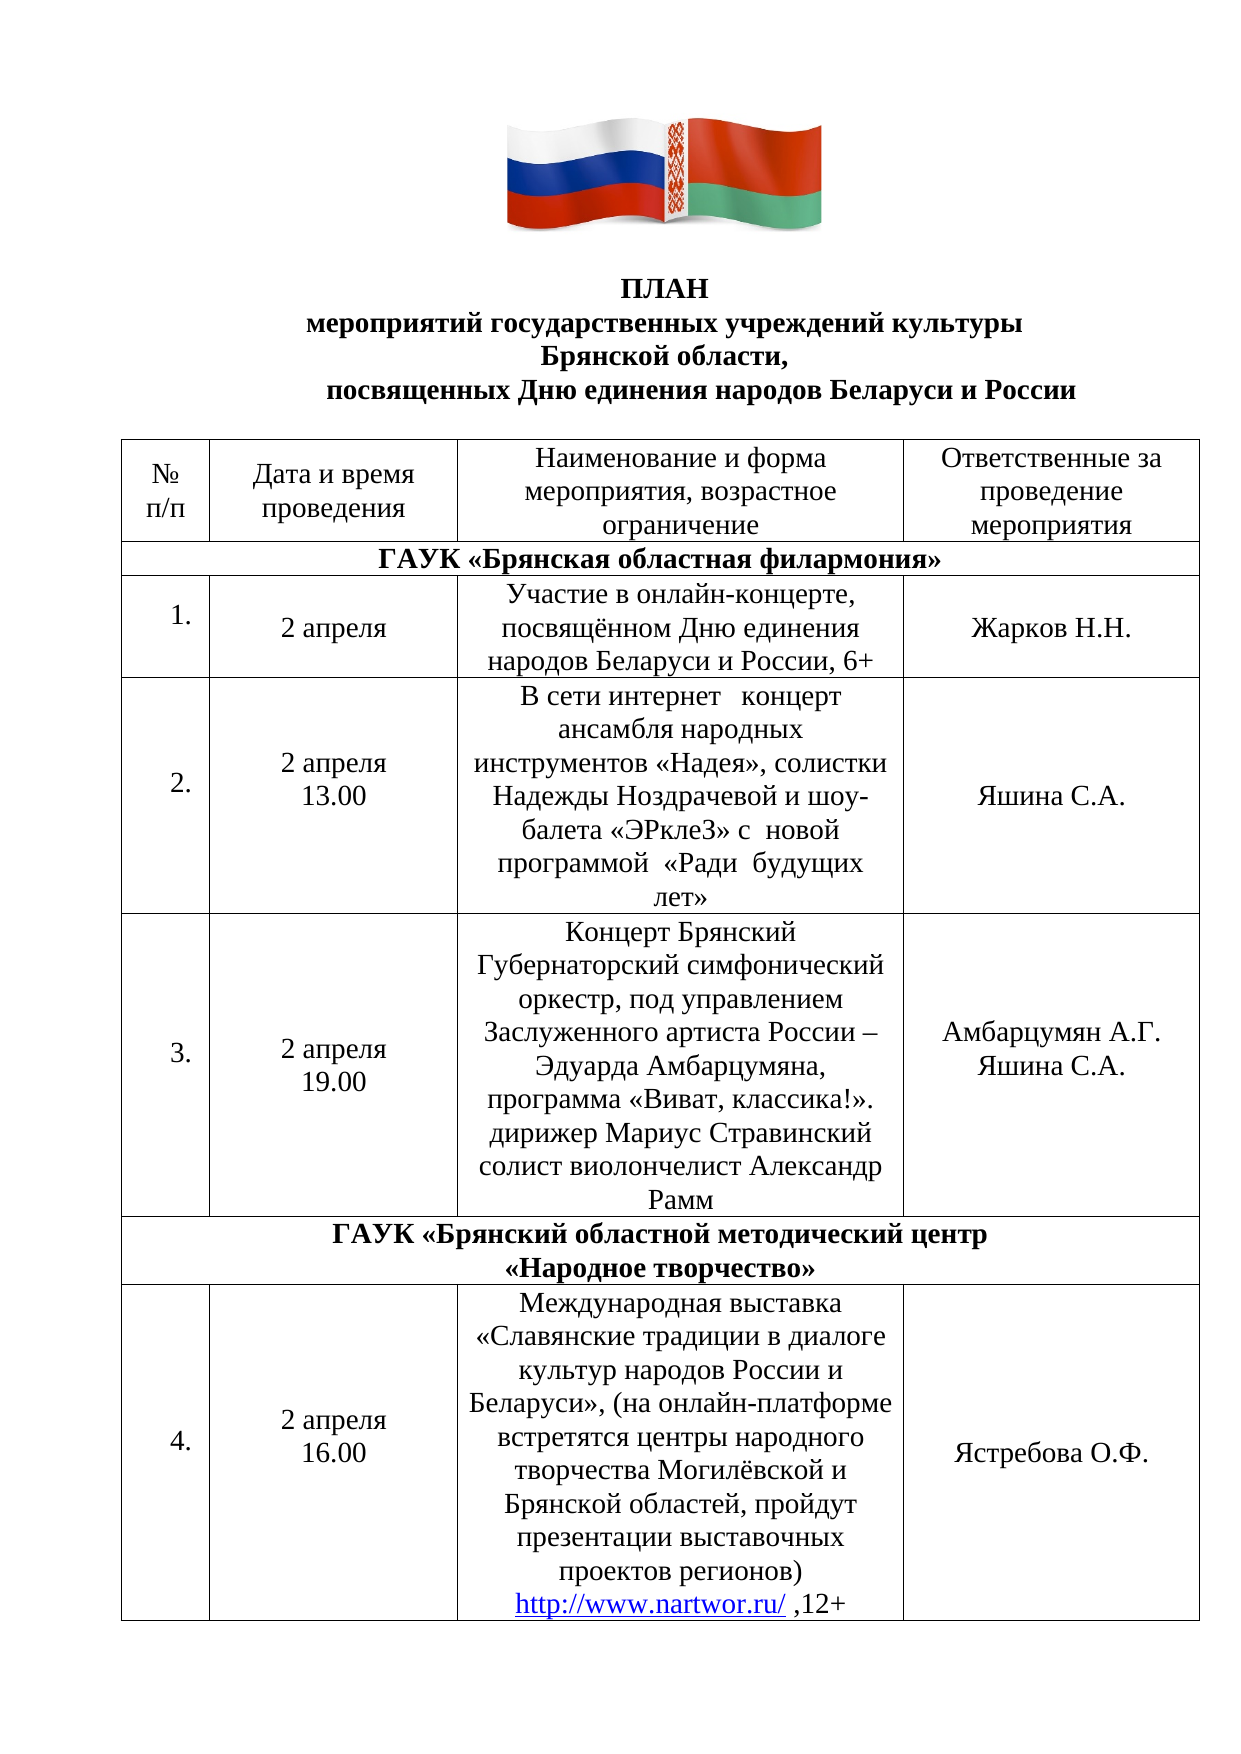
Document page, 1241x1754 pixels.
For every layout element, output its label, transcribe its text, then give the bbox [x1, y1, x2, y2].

table_cell Амбарцумян А.Г. Яшина С.А. [904, 914, 1199, 1216]
picture [505, 105, 822, 246]
table_cell Концерт Брянский Губернаторский симфонический оркестр, под управлением Заслуженного артиста России – Эдуарда Амбарцумяна, программа «Виват, классика!». дирижер Мариус Стравинский солист виолончелист Александр Рамм [458, 914, 903, 1216]
table_cell Ястребова О.Ф. [904, 1285, 1199, 1620]
table_header Ответственные за проведение мероприятия [904, 440, 1199, 541]
table_cell 2 апреля 13.00 [210, 678, 457, 913]
table_cell 2 апреля [210, 576, 457, 677]
table_cell В сети интернет концерт ансамбля народных инструментов «Надея», солистки Надежды Ноздрачевой и шоу-балета «ЭРклеЗ» с новой программой «Ради будущих лет» [458, 678, 903, 913]
table_cell Международная выставка «Славянские традиции в диалоге культур народов России и Беларуси», (на онлайн-платформе встретятся центры народного творчества Могилёвской и Брянской областей, пройдут презентации выставочных проектов регионов) http://www.nartwor.ru/ ,12+ [458, 1285, 903, 1620]
table_cell Участие в онлайн-концерте, посвящённом Дню единения народов Беларуси и России, 6+ [458, 576, 903, 677]
table_cell Яшина С.А. [904, 678, 1199, 913]
table_header Дата и время проведения [210, 440, 457, 541]
table_cell ГАУК «Брянский областной методический центр «Народное творчество» [122, 1217, 1199, 1284]
table_cell Жарков Н.Н. [904, 576, 1199, 677]
table_cell [122, 914, 209, 1216]
text Брянской области, [177, 338, 1152, 372]
table_cell [122, 576, 209, 677]
table_cell 2 апреля 16.00 [210, 1285, 457, 1620]
table_cell [122, 1285, 209, 1620]
table_cell [122, 678, 209, 913]
text мероприятий государственных учреждений культуры [177, 305, 1152, 338]
text посвященных Дню единения народов Беларуси и России [177, 372, 1152, 405]
text ПЛАН [177, 271, 1152, 305]
table_cell ГАУК «Брянская областная филармония» [122, 542, 1199, 575]
table_cell 2 апреля 19.00 [210, 914, 457, 1216]
table_header Наименование и форма мероприятия, возрастное ограничение [458, 440, 903, 541]
table_header № п/п [122, 440, 209, 541]
